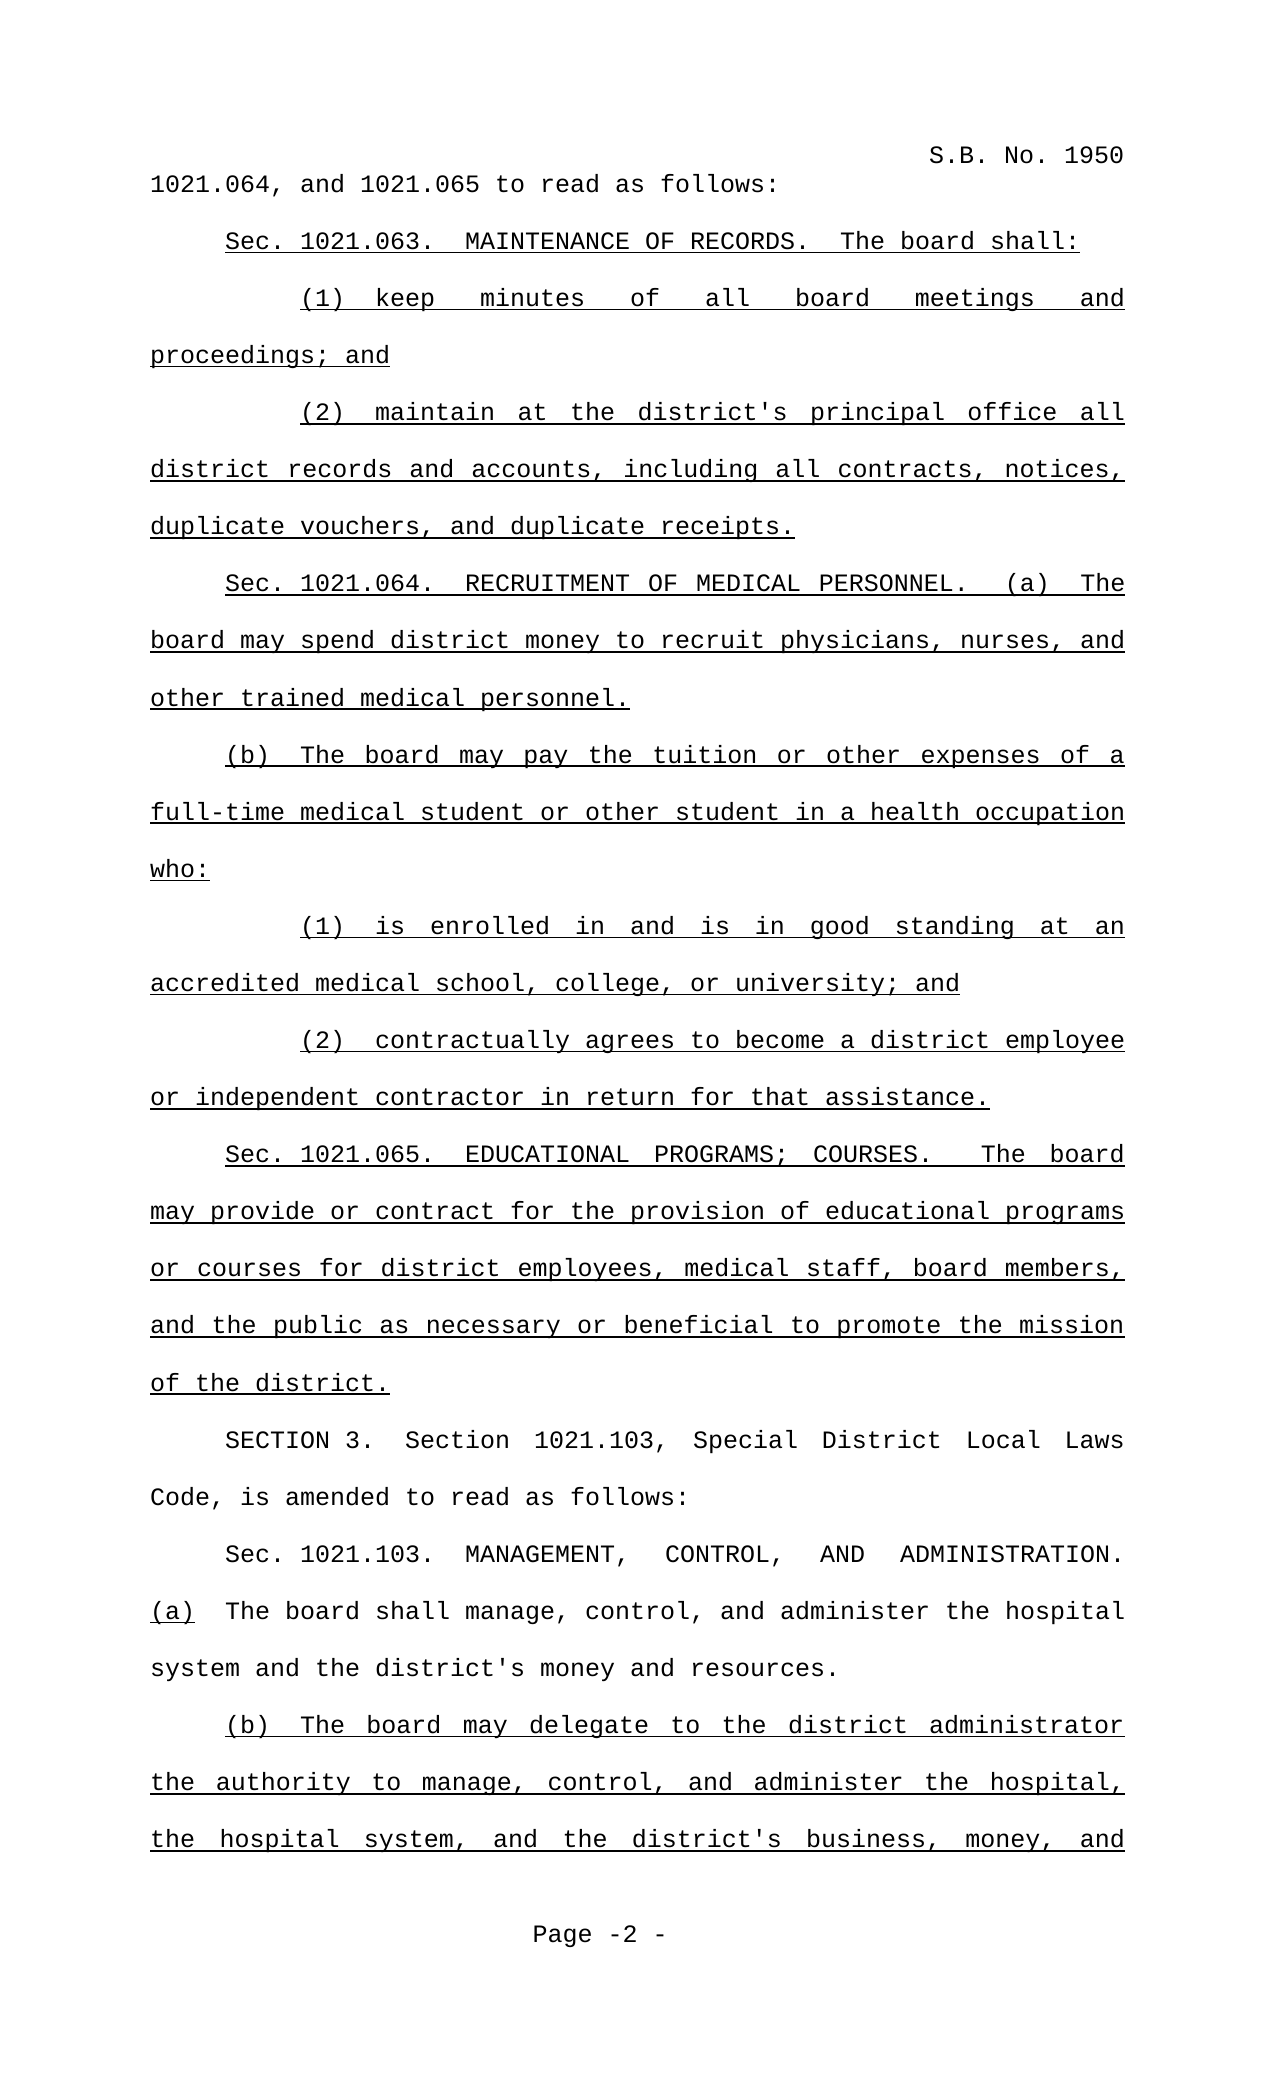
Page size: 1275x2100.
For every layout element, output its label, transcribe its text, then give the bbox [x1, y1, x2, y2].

text (b) The board may pay the tuition or other expenses of a full-time medical student or other student in a health occupation who: [150, 742, 1125, 822]
text Sec. 1021.064. RECRUITMENT OF MEDICAL PERSONNEL. (a) The board may spend district money to recruit physicians, nurses, and other trained medical personnel. [150, 571, 1125, 651]
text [150, 1795, 1125, 1850]
text Sec. 1021.065. EDUCATIONAL PROGRAMS; COURSES. The board may provide or contract for the provision of educational programs or courses for district employees, medical staff, board members, and the public as necessary or beneficial to promote the mission of the district. [150, 1338, 1125, 1398]
text (1) is enrolled in and is in good standing at an accredited medical school, college, or university; and [150, 913, 1125, 999]
text (2) maintain at the district's principal office all district records and accounts, including all contracts, notices, duplicate vouchers, and duplicate receipts. [150, 399, 1125, 480]
text Sec. 1021.063. MAINTENANCE OF RECORDS. The board shall: [150, 228, 1125, 257]
text Sec. 1021.065. EDUCATIONAL PROGRAMS; COURSES. The board may provide or contract for the provision of educational programs or courses for district employees, medical staff, board members, and the public as necessary or beneficial to promote the mission of the district. [150, 1281, 1125, 1336]
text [150, 171, 1125, 200]
text (2) contractually agrees to become a district employee or independent contractor in return for that assistance. [150, 1027, 1125, 1113]
text SECTION 3. Section 1021.103, Special District Local Laws Code, is amended to read as follows: [150, 1427, 1125, 1513]
text Sec. 1021.065. EDUCATIONAL PROGRAMS; COURSES. The board may provide or contract for the provision of educational programs or courses for district employees, medical staff, board members, and the public as necessary or beneficial to promote the mission of the district. [150, 1224, 1125, 1279]
text (1) keep minutes of all board meetings and proceedings; and [150, 285, 1125, 371]
text (2) maintain at the district's principal office all district records and accounts, including all contracts, notices, duplicate vouchers, and duplicate receipts. [150, 482, 1125, 542]
text Sec. 1021.065. EDUCATIONAL PROGRAMS; COURSES. The board may provide or contract for the provision of educational programs or courses for district employees, medical staff, board members, and the public as necessary or beneficial to promote the mission of the district. [150, 1142, 1125, 1222]
text (b) The board may pay the tuition or other expenses of a full-time medical student or other student in a health occupation who: [150, 824, 1125, 885]
text Sec. 1021.064. RECRUITMENT OF MEDICAL PERSONNEL. (a) The board may spend district money to recruit physicians, nurses, and other trained medical personnel. [150, 653, 1125, 713]
text Sec. 1021.103. MANAGEMENT, CONTROL, AND ADMINISTRATION. (a) The board shall manage, control, and administer the hospital system and the district's money and resources. [150, 1541, 1125, 1684]
